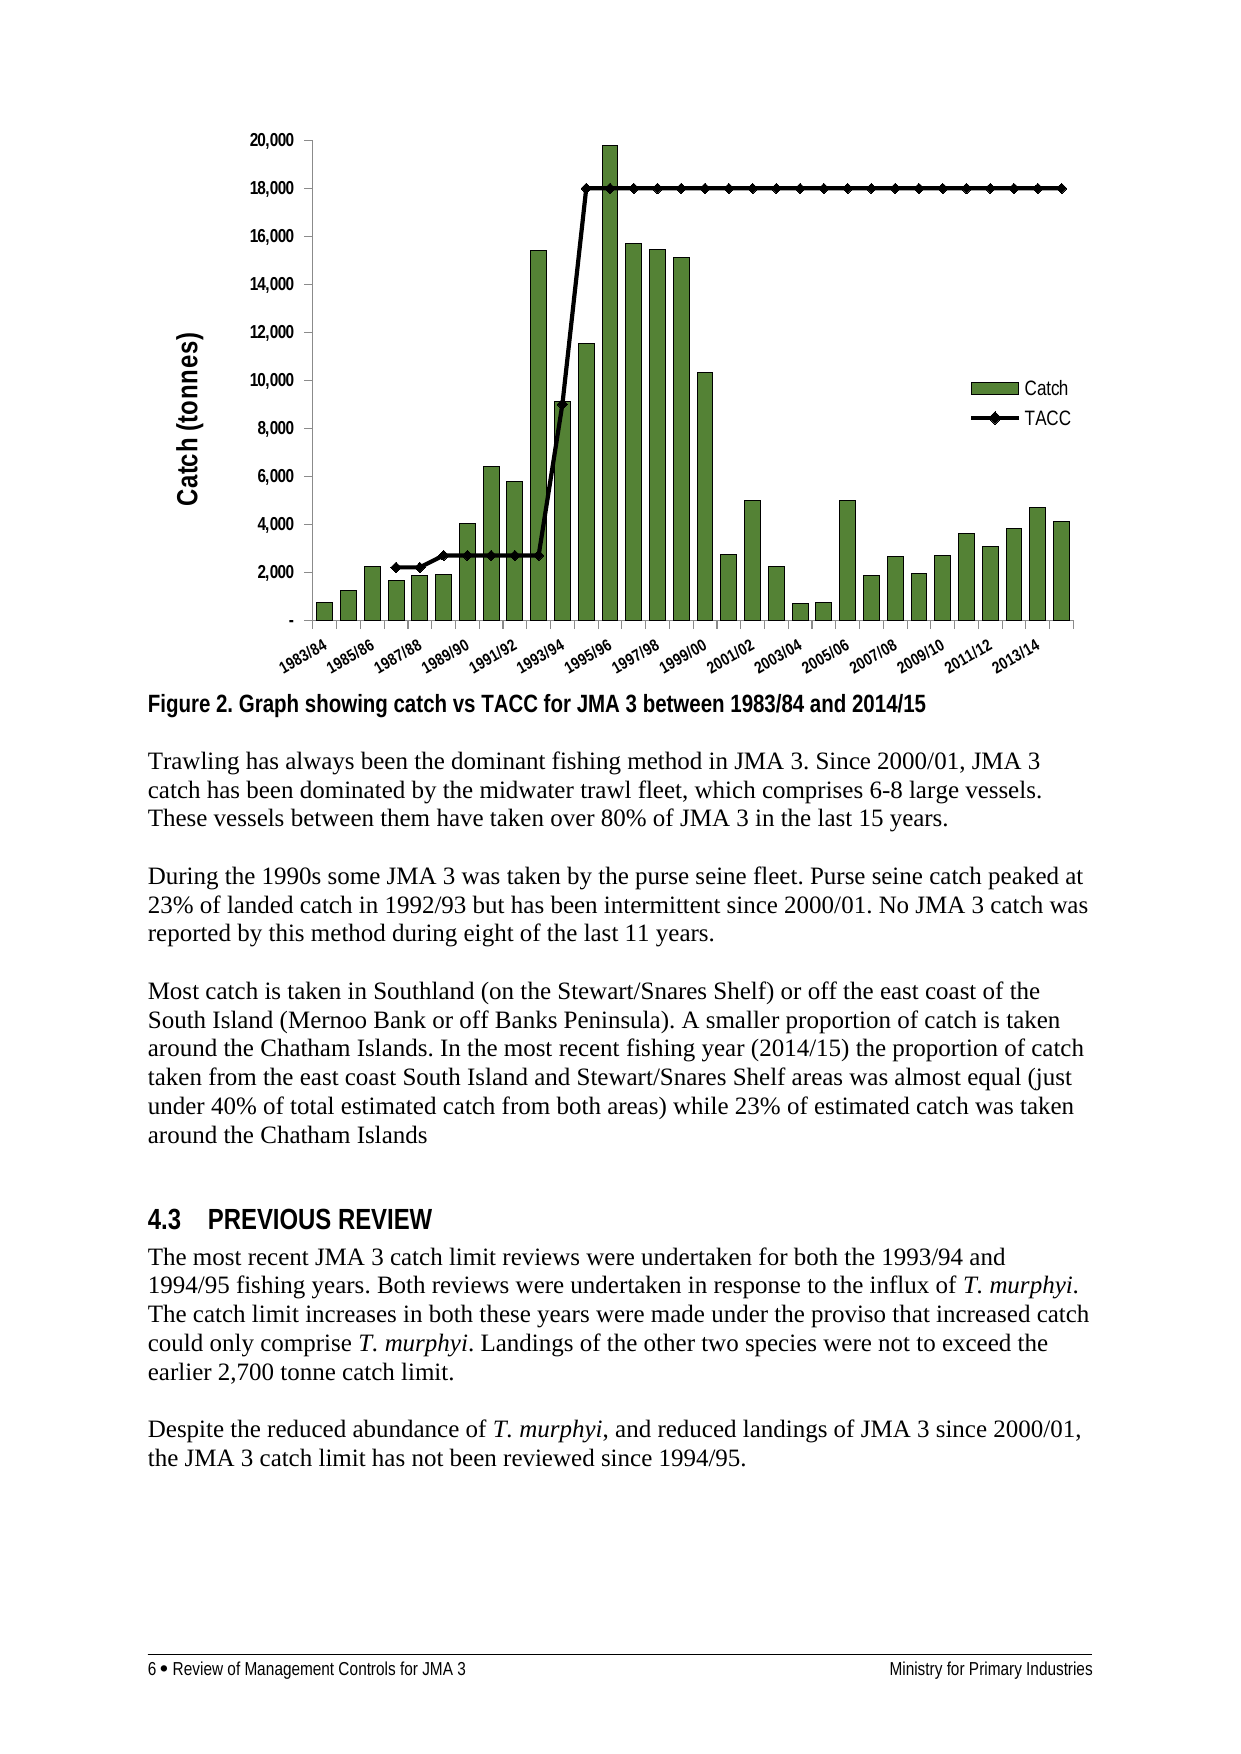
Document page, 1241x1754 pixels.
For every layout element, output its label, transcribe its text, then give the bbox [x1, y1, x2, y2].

text The most recent JMA 3 catch limit reviews were undertaken for both the 1993/94 and 1994/95 fishing years. Both reviews were undertaken in response to the influx of T. murphyi. The catch limit increases in both these years were made under the proviso that increased catch could only comprise T. murphyi. Landings of the other two species were not to exceed the earlier 2,700 tonne catch limit. [148, 1242, 1092, 1386]
text Despite the reduced abundance of T. murphyi, and reduced landings of JMA 3 since 2000/01, the JMA 3 catch limit has not been reviewed since 1994/95. [148, 1414, 1092, 1472]
text Trawling has always been the dominant fishing method in JMA 3. Since 2000/01, JMA 3 catch has been dominated by the midwater trawl fleet, which comprises 6-8 large vessels. These vessels between them have taken over 80% of JMA 3 in the last 15 years. [148, 746, 1092, 832]
text Figure 2. Graph showing catch vs TACC for JMA 3 between 1983/84 and 2014/15 [148, 689, 1092, 717]
text Most catch is taken in Southland (on the Stewart/Snares Shelf) or off the east coast of the South Island (Mernoo Bank or off Banks Peninsula). A smaller proportion of catch is taken around the Chatham Islands. In the most recent fishing year (2014/15) the proportion of catch taken from the east coast South Island and Stewart/Snares Shelf areas was almost equal (just under 40% of total estimated catch from both areas) while 23% of estimated catch was taken around the Chatham Islands [148, 976, 1092, 1148]
text During the 1990s some JMA 3 was taken by the purse seine fleet. Purse seine catch peaked at 23% of landed catch in 1992/93 but has been intermittent since 2000/01. No JMA 3 catch was reported by this method during eight of the last 11 years. [148, 861, 1092, 947]
subtitle Previous review [148, 1202, 1092, 1236]
